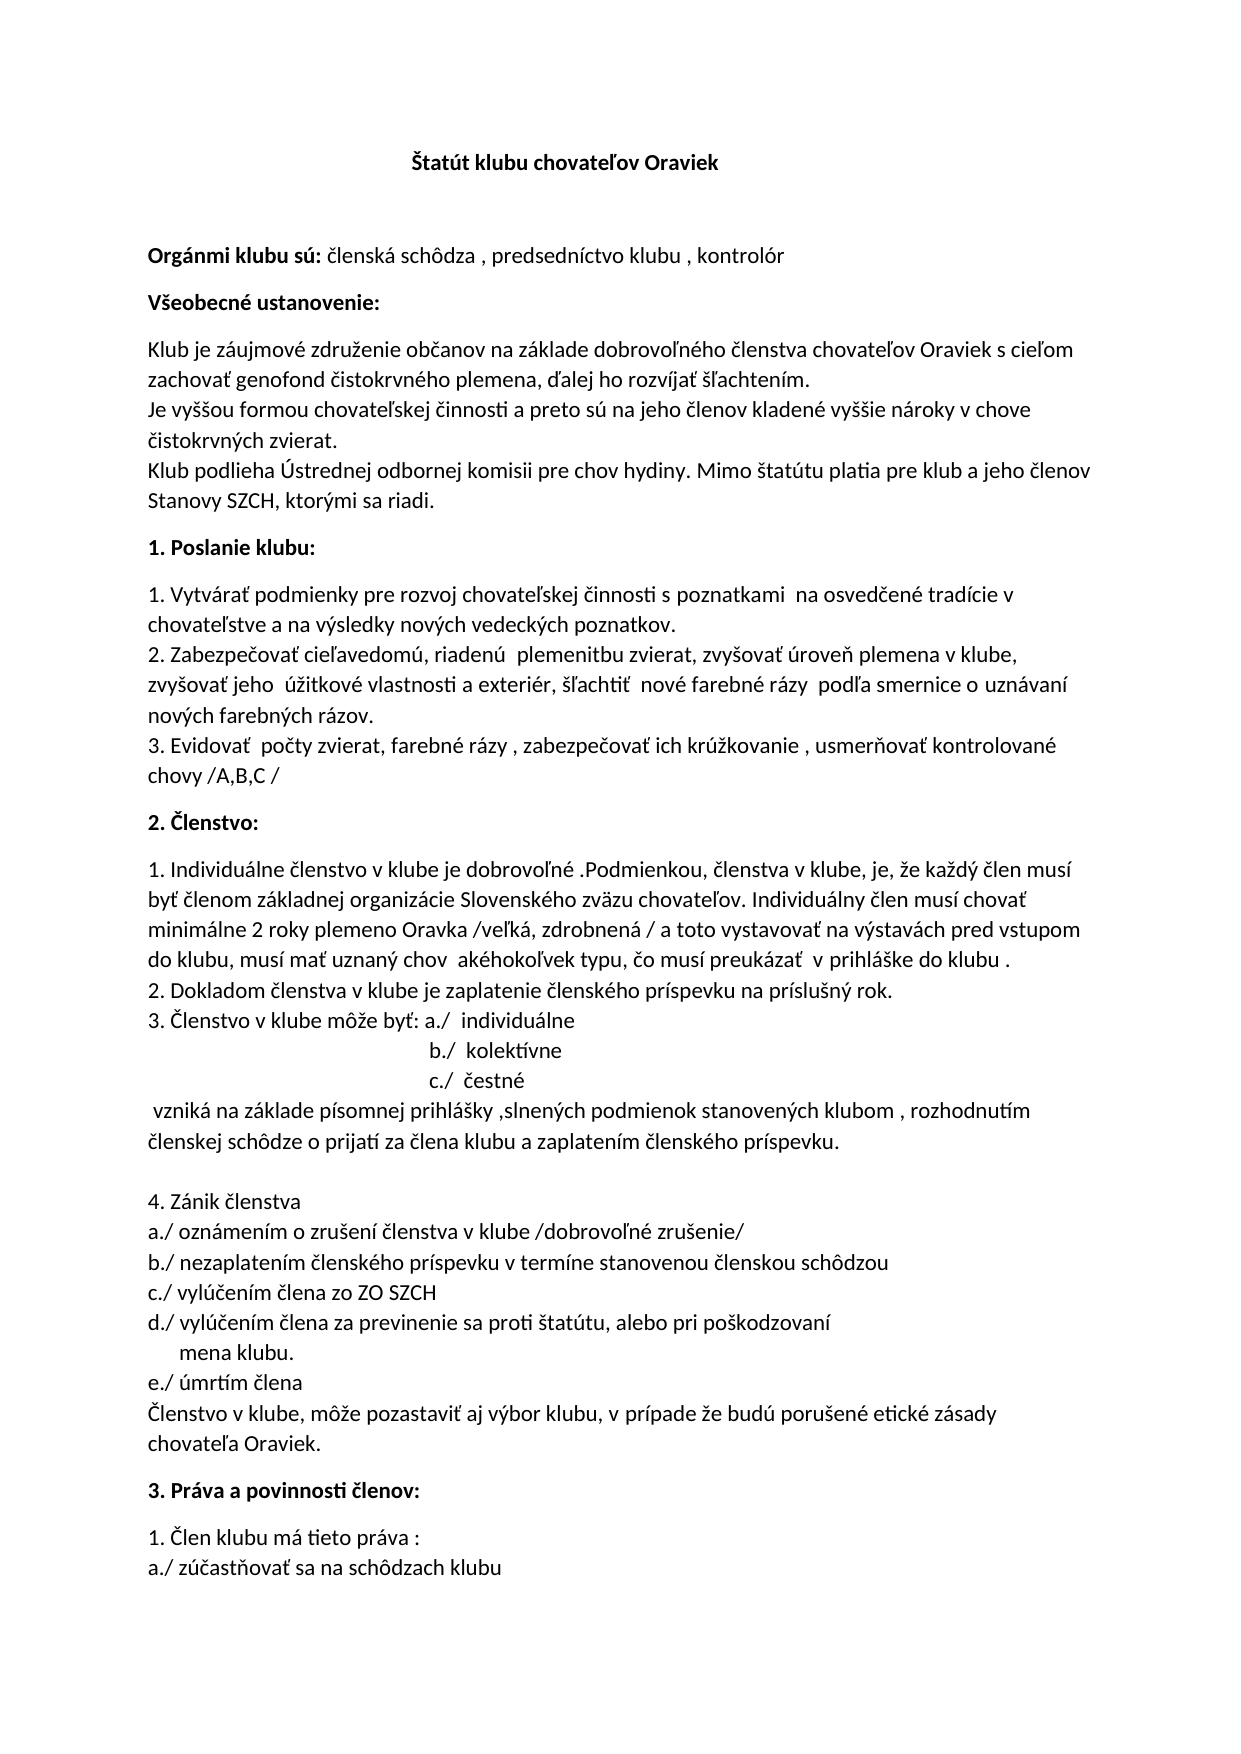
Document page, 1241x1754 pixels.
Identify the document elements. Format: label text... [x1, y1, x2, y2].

text 1. Poslanie klubu: [148, 533, 1093, 561]
text Štatút klubu chovateľov Oraviek [148, 148, 1093, 176]
text Klub je záujmové združenie občanov na základe dobrovoľného členstva chovateľov Oraviek s cieľom zachovať genofond čistokrvného plemena, ďalej ho rozvíjať šľachtením. Je vyššou formou chovateľskej činnosti a preto sú na jeho členov kladené vyššie nároky v chove čistokrvných zvierat. Klub podlieha Ústrednej odbornej komisii pre chov hydiny. Mimo štatútu platia pre klub a jeho členov Stanovy SZCH, ktorými sa riadi. [148, 335, 1093, 514]
text 1. Individuálne členstvo v klube je dobrovoľné .Podmienkou, členstva v klube, je, že každý člen musí byť členom základnej organizácie Slovenského zväzu chovateľov. Individuálny člen musí chovať minimálne 2 roky plemeno Oravka /veľká, zdrobnená / a toto vystavovať na výstavách pred vstupom do klubu, musí mať uznaný chov akéhokoľvek typu, čo musí preukázať v prihláške do klubu . 2. Dokladom členstva v klube je zaplatenie členského príspevku na príslušný rok. 3. Členstvo v klube môže byť: a./ individuálne b./ kolektívne c./ čestné vzniká na základe písomnej prihlášky ,slnených podmienok stanovených klubom , rozhodnutím členskej schôdze o prijatí za člena klubu a zaplatením členského príspevku. 4. Zánik členstva a./ oznámením o zrušení členstva v klube /dobrovoľné zrušenie/ b./ nezaplatením členského príspevku v termíne stanovenou členskou schôdzou c./ vylúčením člena zo ZO SZCH d./ vylúčením člena za previnenie sa proti štatútu, alebo pri poškodzovaní mena klubu. e./ úmrtím člena Členstvo v klube, môže pozastaviť aj výbor klubu, v prípade že budú porušené etické zásady chovateľa Oraviek. [148, 855, 1093, 1457]
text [148, 1523, 1093, 1581]
text 1. Vytvárať podmienky pre rozvoj chovateľskej činnosti s poznatkami na osvedčené tradície v chovateľstve a na výsledky nových vedeckých poznatkov. 2. Zabezpečovať cieľavedomú, riadenú plemenitbu zvierat, zvyšovať úroveň plemena v klube, zvyšovať jeho úžitkové vlastnosti a exteriér, šľachtiť nové farebné rázy podľa smernice o uznávaní nových farebných rázov. 3. Evidovať počty zvierat, farebné rázy , zabezpečovať ich krúžkovanie , usmerňovať kontrolované chovy /A,B,C / [148, 580, 1093, 789]
text 2. Členstvo: [148, 808, 1093, 836]
text Všeobecné ustanovenie: [148, 288, 1093, 316]
text Orgánmi klubu sú: členská schôdza , predsedníctvo klubu , kontrolór [148, 241, 1093, 269]
text 3. Práva a povinnosti členov: [148, 1476, 1093, 1504]
